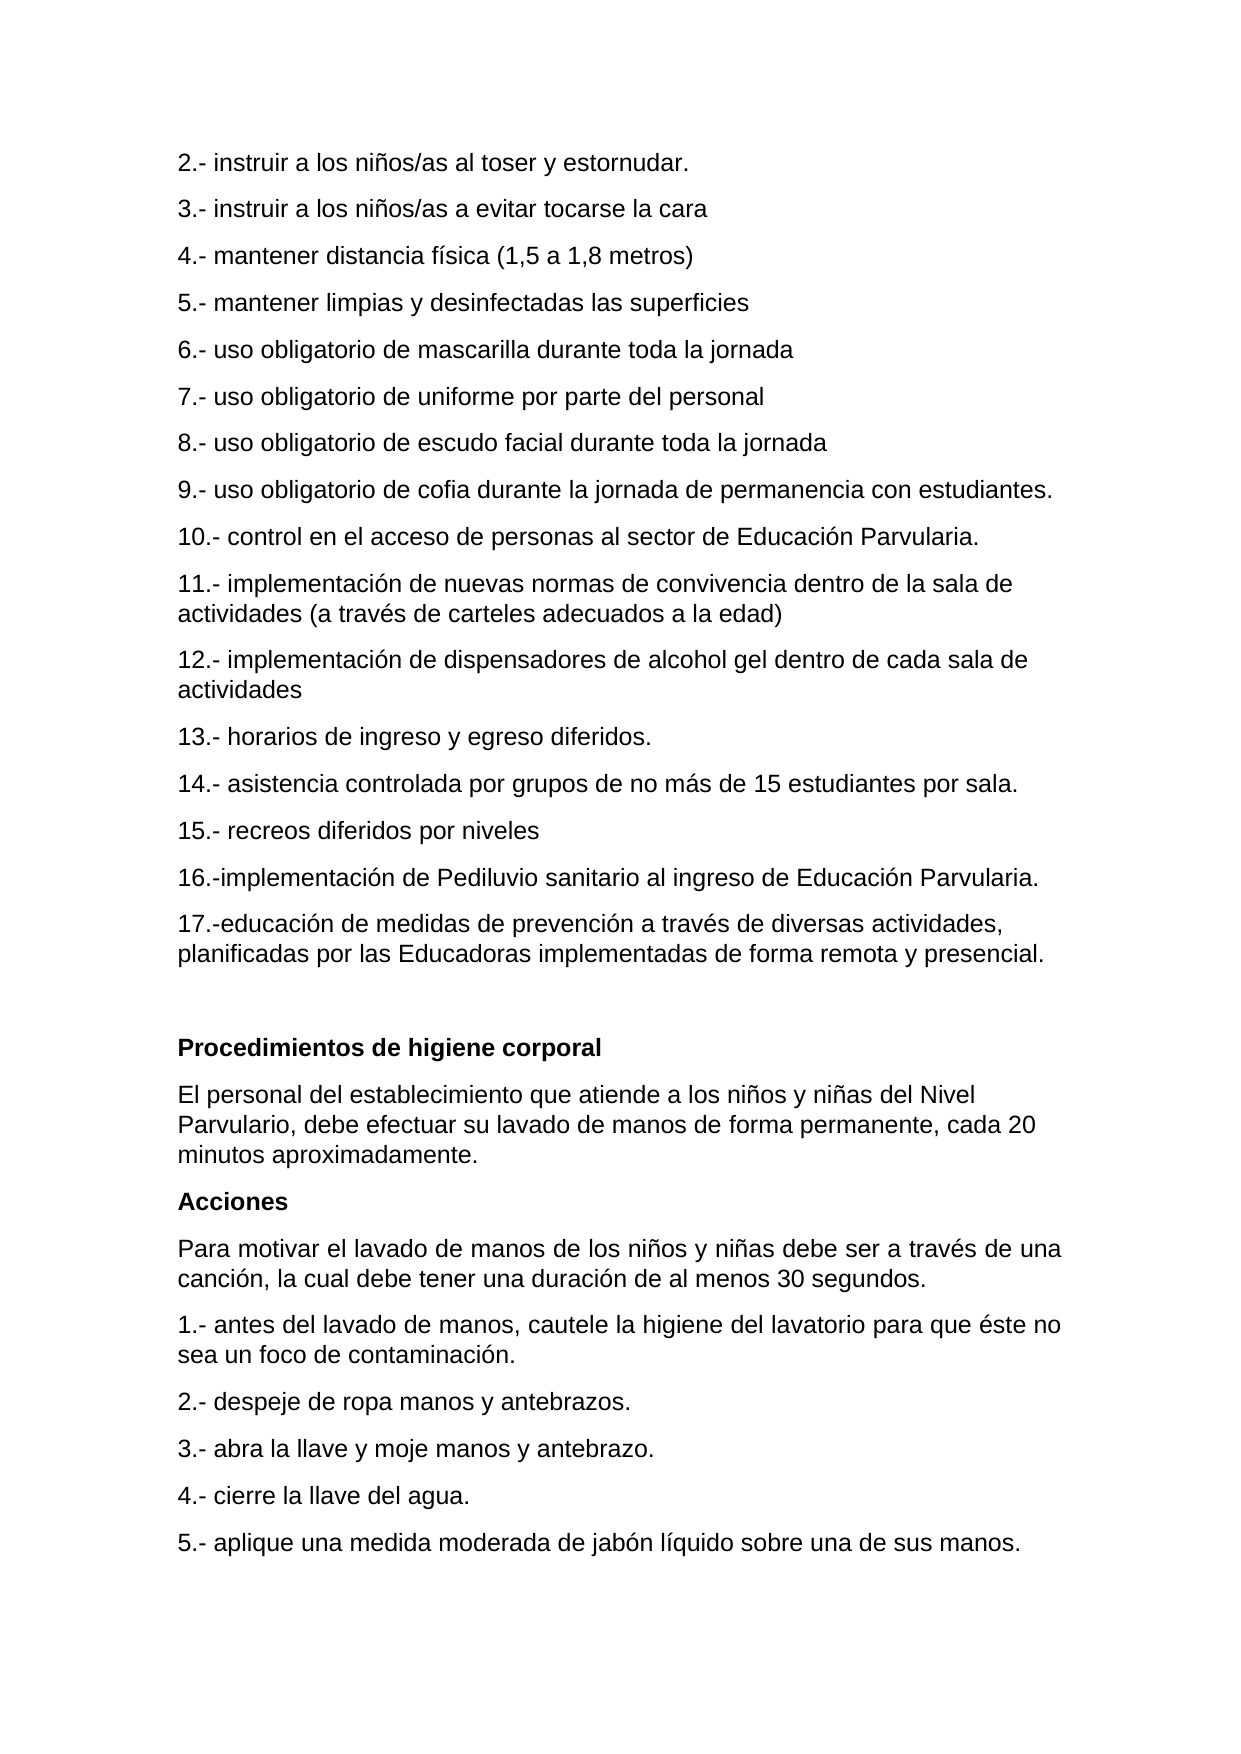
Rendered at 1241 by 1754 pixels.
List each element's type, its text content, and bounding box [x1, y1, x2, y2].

text 14.- asistencia controlada por grupos de no más de 15 estudiantes por sala. [177, 769, 1063, 798]
text 12.- implementación de dispensadores de alcohol gel dentro de cada sala de actividades [177, 645, 1063, 704]
text 4.- mantener distancia física (1,5 a 1,8 metros) [177, 241, 1063, 270]
text 11.- implementación de nuevas normas de convivencia dentro de la sala de actividades (a través de carteles adecuados a la edad) [177, 568, 1063, 627]
text 3.- instruir a los niños/as a evitar tocarse la cara [177, 194, 1063, 223]
text Para motivar el lavado de manos de los niños y niñas debe ser a través de una canción, la cual debe tener una duración de al menos 30 segundos. [177, 1233, 1063, 1292]
text 4.- cierre la llave del agua. [177, 1481, 1063, 1509]
text 2.- despeje de ropa manos y antebrazos. [177, 1387, 1063, 1416]
text 5.- aplique una medida moderada de jabón líquido sobre una de sus manos. [177, 1528, 1063, 1556]
text Acciones [177, 1187, 1063, 1216]
text 10.- control en el acceso de personas al sector de Educación Parvularia. [177, 522, 1063, 551]
text 7.- uso obligatorio de uniforme por parte del personal [177, 381, 1063, 410]
text 15.- recreos diferidos por niveles [177, 816, 1063, 844]
text 16.-implementación de Pediluvio sanitario al ingreso de Educación Parvularia. [177, 863, 1063, 891]
text 1.- antes del lavado de manos, cautele la higiene del lavatorio para que éste no sea un foco de contaminación. [177, 1310, 1063, 1369]
text 6.- uso obligatorio de mascarilla durante toda la jornada [177, 335, 1063, 363]
text 5.- mantener limpias y desinfectadas las superficies [177, 288, 1063, 317]
text 3.- abra la llave y moje manos y antebrazo. [177, 1434, 1063, 1463]
text Procedimientos de higiene corporal [177, 1033, 1063, 1062]
text 2.- instruir a los niños/as al toser y estornudar. [177, 148, 1063, 176]
text 17.-educación de medidas de prevención a través de diversas actividades, planificadas por las Educadoras implementadas de forma remota y presencial. [177, 909, 1063, 968]
text 8.- uso obligatorio de escudo facial durante toda la jornada [177, 428, 1063, 457]
text El personal del establecimiento que atiende a los niños y niñas del Nivel Parvulario, debe efectuar su lavado de manos de forma permanente, cada 20 minutos aproximadamente. [177, 1080, 1063, 1169]
text 9.- uso obligatorio de cofia durante la jornada de permanencia con estudiantes. [177, 475, 1063, 504]
text 13.- horarios de ingreso y egreso diferidos. [177, 722, 1063, 751]
